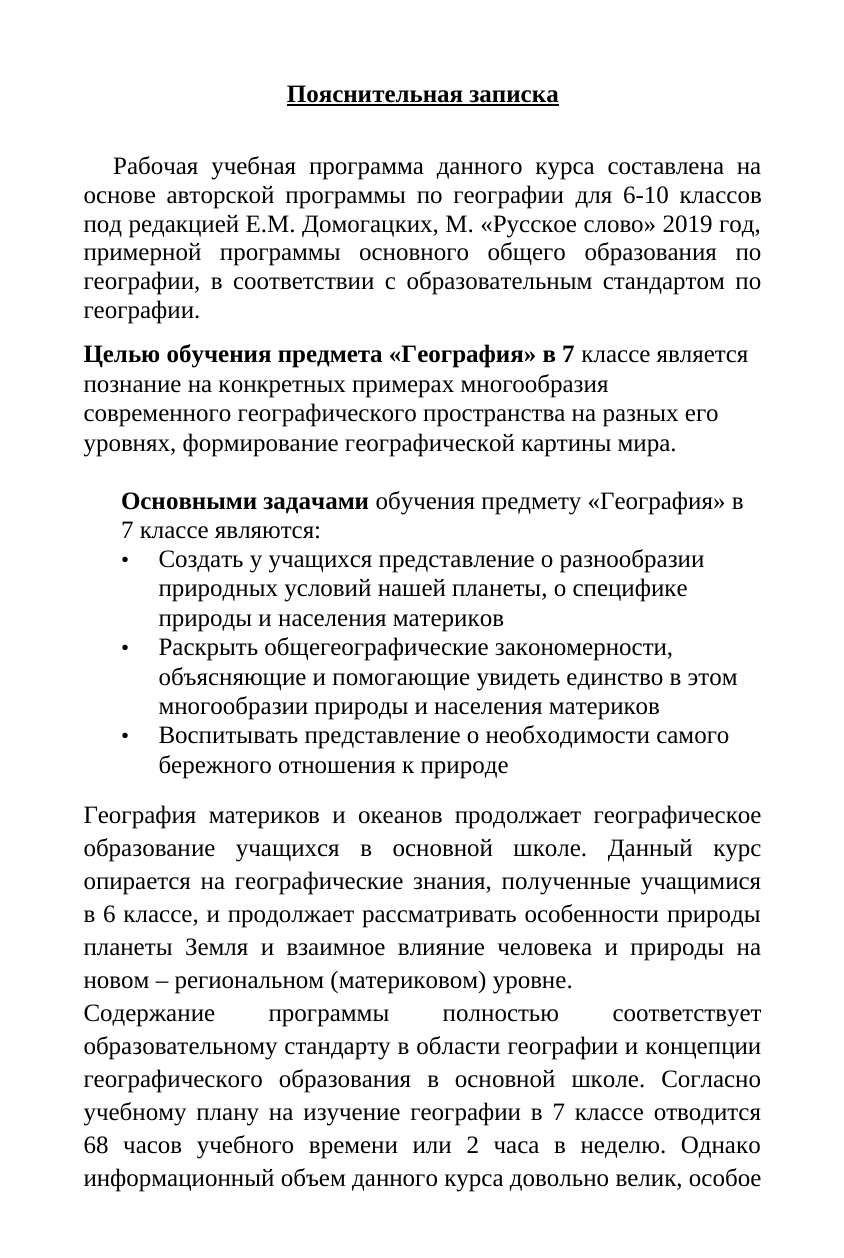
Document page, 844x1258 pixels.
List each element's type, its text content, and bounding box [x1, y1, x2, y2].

list Раскрыть общегеографические закономерности, объясняющие и помогающие увидеть единство в этом многообразии природы и населения материков [121, 632, 762, 720]
list Создать у учащихся представление о разнообразии природных условий нашей планеты, о специфике природы и населения материков [121, 543, 762, 632]
text Пояснительная записка [83, 79, 762, 108]
subtitle География материков и океанов продолжает географическое образование учащихся в основной школе. Данный курс опирается на географические знания, полученные учащимися в 6 классе, и продолжает рассматривать особенности природы планеты Земля и взаимное влияние человека и природы на новом – региональном (материковом) уровне. [83, 800, 762, 994]
list Воспитывать представление о необходимости самого бережного отношения к природе [121, 720, 762, 779]
text Основными задачами обучения предмету «География» в 7 классе являются: [121, 486, 762, 543]
text Рабочая учебная программа данного курса составлена на основе авторской программы по географии для 6-10 классов под редакцией Е.М. Домогацких, М. «Русское слово» 2019 год, примерной программы основного общего образования по географии, в соответствии с образовательным стандартом по географии. [83, 151, 762, 324]
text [83, 998, 762, 1192]
text Целью обучения предмета «География» в 7 классе является познание на конкретных примерах многообразия современного географического пространства на разных его уровнях, формирование географической картины мира. [83, 339, 762, 457]
